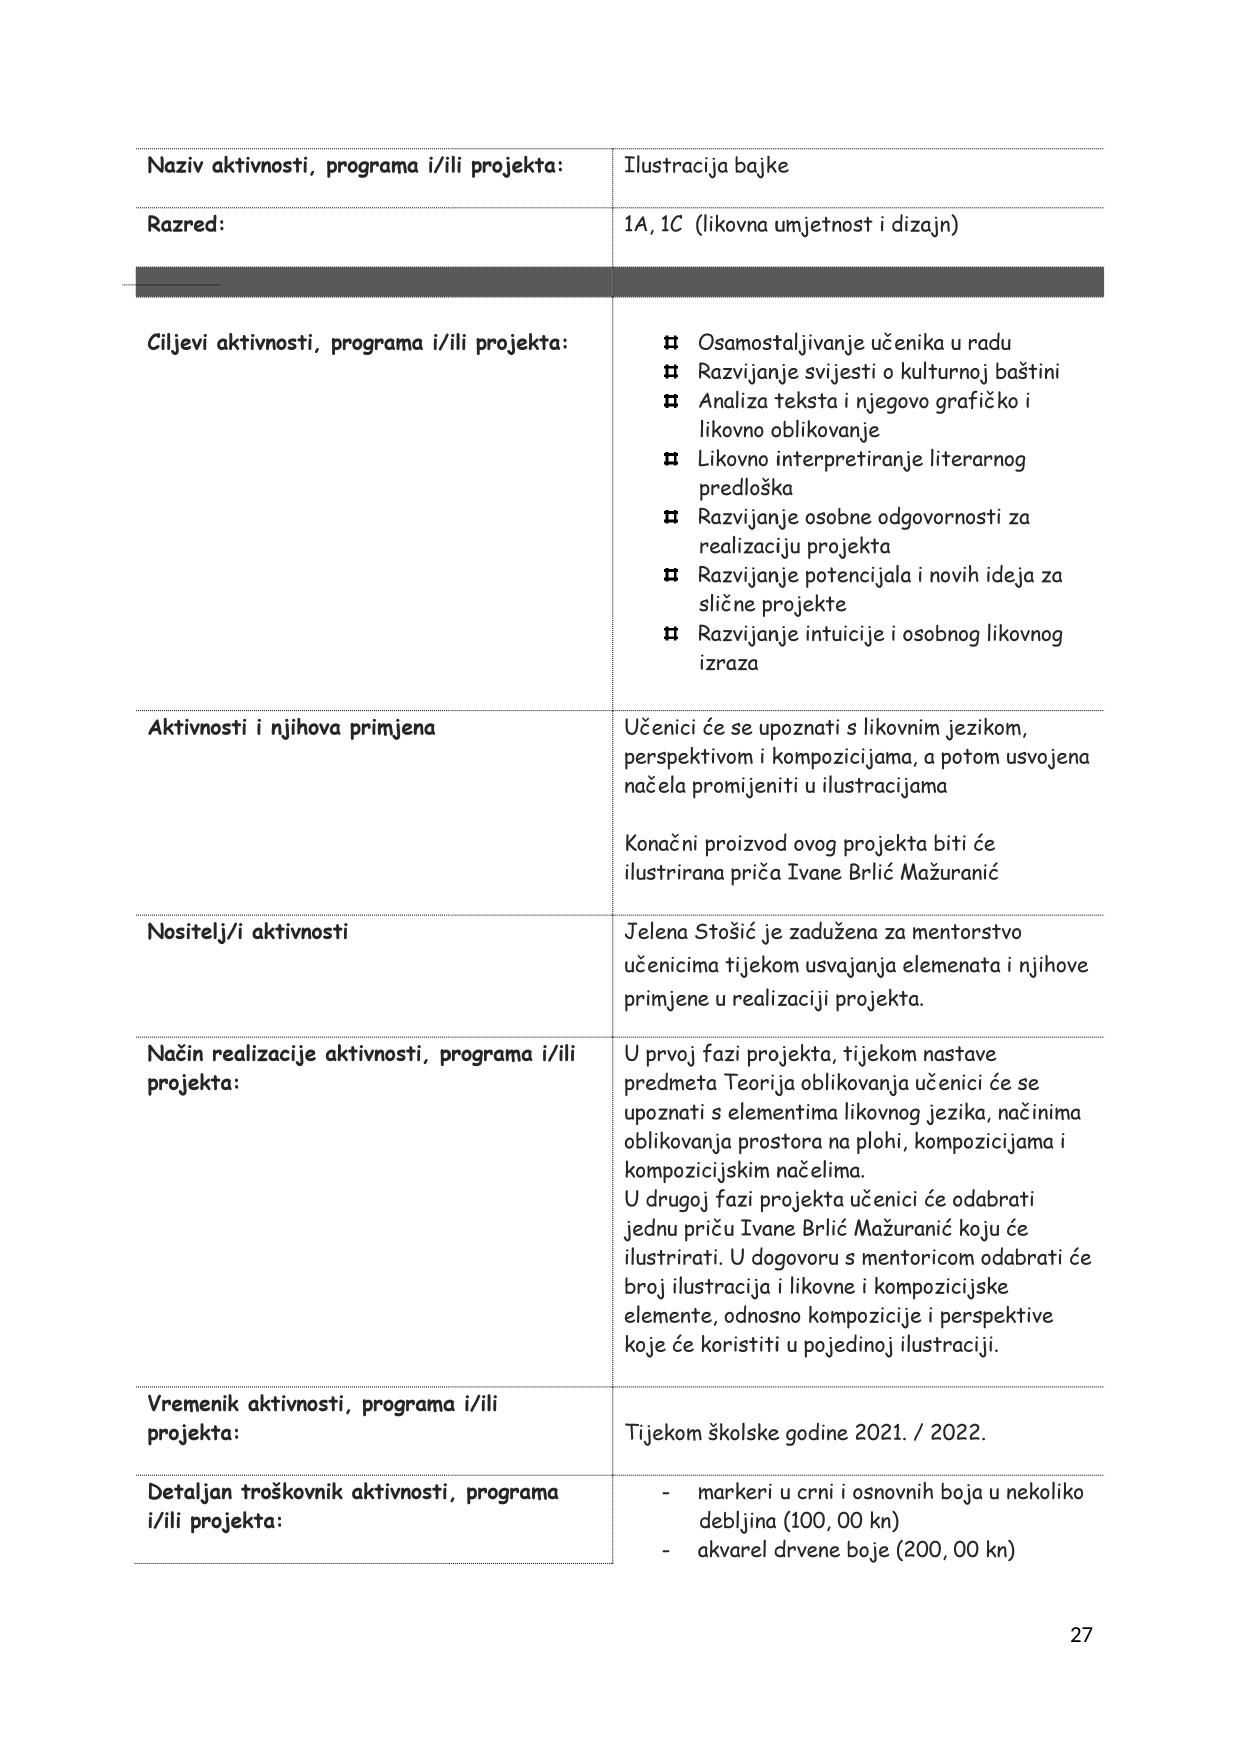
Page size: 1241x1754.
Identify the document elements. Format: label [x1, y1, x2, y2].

picture [121, 147, 1105, 1564]
